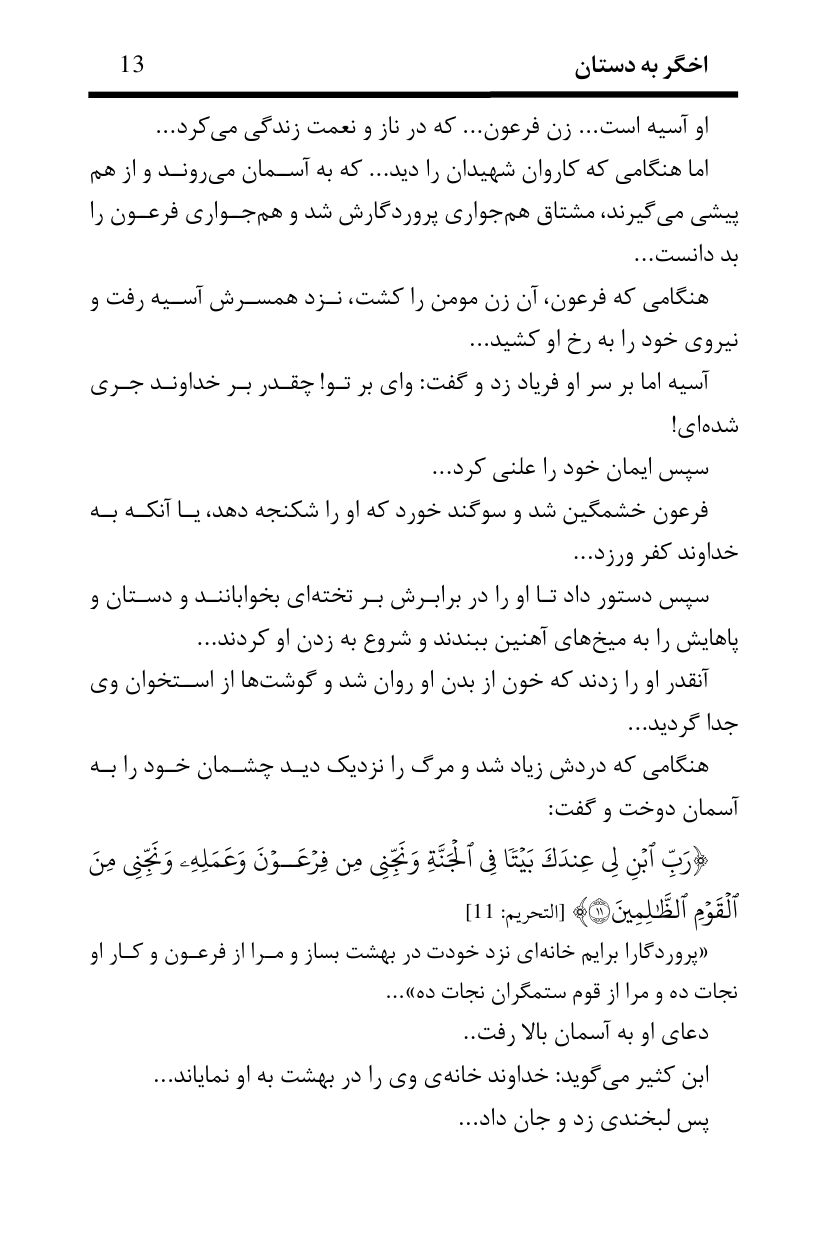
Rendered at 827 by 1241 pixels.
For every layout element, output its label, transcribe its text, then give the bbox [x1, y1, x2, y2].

text اما هنگامی که کاروان شهیدان را دید... که به آسمان می‌روند و از هم پیشی می‌گیرند، مشتاق هم‌جواری پروردگارش شد و هم‌جواری فرعون را بد دانست... [89, 151, 738, 279]
text دعای او به آسمان بالا رفت.. [89, 1014, 738, 1057]
text سپس ایمان خود را علنی کرد... [89, 449, 738, 492]
text او آسیه است... زن فرعون... که در ناز و نعمت زندگی می‌کرد... [89, 109, 738, 151]
text آنقدر او را زدند که خون از بدن او روان شد و گوشت‌ها از استخوان وی جدا گردید... [89, 662, 738, 748]
text آسیه اما بر سر او فریاد زد و گفت: وای بر تو! چقدر بر خداوند جری شده‌ای! [89, 364, 738, 449]
text ﴿رَبِّ ٱبۡنِ لِي عِندَكَ بَيۡتٗا فِي ٱلۡجَنَّةِ وَنَجِّنِي مِن فِرۡعَوۡنَ وَعَمَلِهِۦ وَنَجِّنِي مِنَ ٱلۡقَوۡمِ ٱلظَّٰلِمِينَ١١﴾ [التحريم: 11] [89, 833, 738, 935]
text هنگامی که دردش زیاد شد و مرگ را نزدیک دید چشمان خود را به آسمان دوخت و گفت: [89, 748, 738, 833]
text سپس دستور داد تا او را در برابرش بر تخته‌ای بخوابانند و دستان و پاهایش را به میخ‌های آهنین ببندند و شروع به زدن او کردند... [89, 577, 738, 662]
text ابن کثیر می‌گوید: خداوند خانه‌ی وی را در بهشت به او نمایاند... [89, 1057, 738, 1100]
text هنگامی که فرعون، آن زن مومن را کشت، نزد همسرش آسیه رفت و نیروی خود را به رخ او کشید... [89, 279, 738, 364]
text «پروردگارا برایم خانه‌ای نزد خودت در بهشت بساز و مرا از فرعون و کار او نجات ده و مرا از قوم ستمگران نجات ده»... [89, 935, 738, 1014]
text فرعون خشمگین شد و سوگند خورد که او را شکنجه دهد، یا آنکه به خداوند کفر ورزد... [89, 492, 738, 577]
text پس لبخندی زد و جان داد... [89, 1100, 738, 1142]
